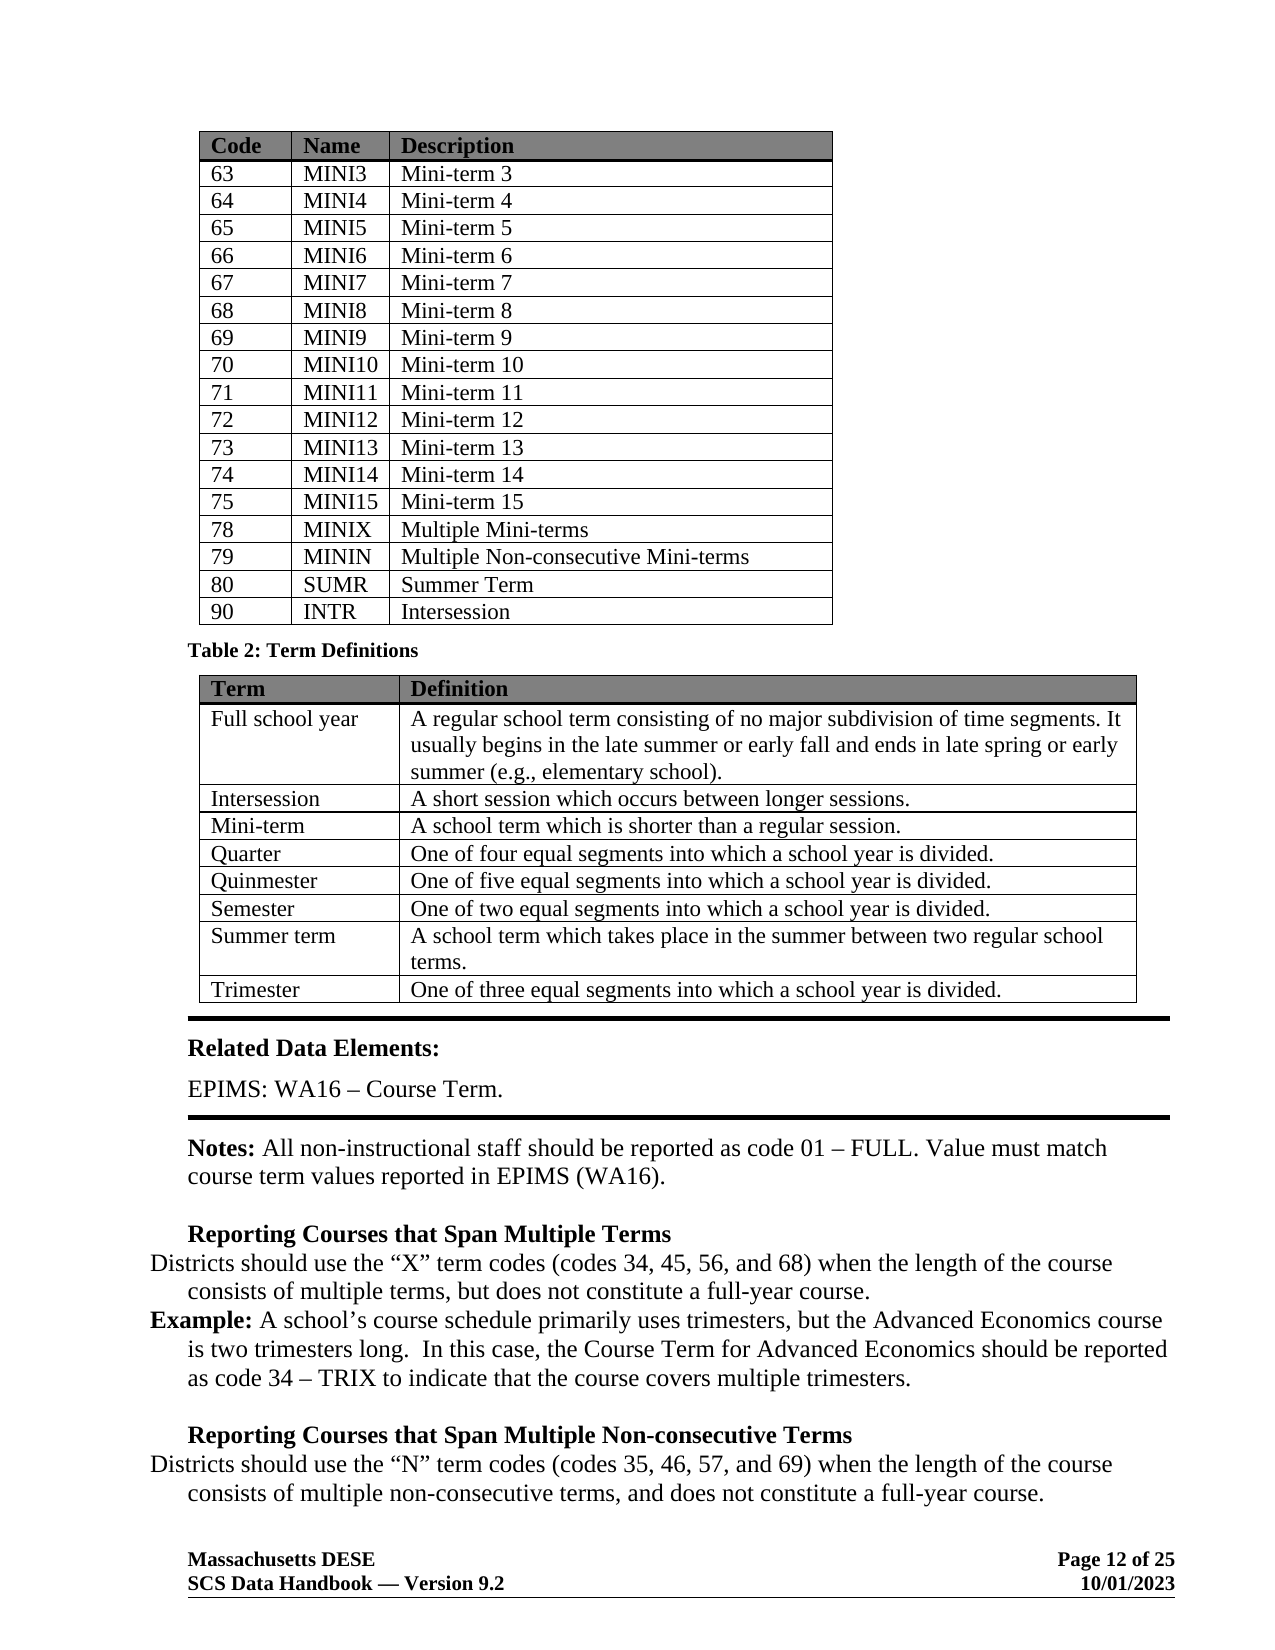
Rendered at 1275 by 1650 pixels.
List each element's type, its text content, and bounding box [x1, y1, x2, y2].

table_cell Mini-term 12 [390, 406, 832, 433]
table_header Term [200, 676, 399, 702]
table_cell Mini-term 10 [390, 351, 832, 378]
table_cell Mini-term 13 [390, 434, 832, 460]
table_cell One of three equal segments into which a school year is divided. [400, 976, 1136, 1002]
text Districts should use the “X” term codes (codes 34, 45, 56, and 68) when the length of the course consists of multiple terms, but does not constitute a full-year course. [150, 1248, 1170, 1305]
table_cell Mini-term 6 [390, 242, 832, 268]
table_cell Mini-term 4 [390, 187, 832, 213]
table_cell 78 [200, 516, 291, 542]
table_cell Summer term [200, 922, 399, 975]
table_cell Full school year [200, 705, 399, 784]
table_cell Mini-term 9 [390, 324, 832, 350]
table_cell INTR [292, 598, 389, 624]
table_cell A school term which is shorter than a regular session. [400, 813, 1136, 839]
table_cell A school term which takes place in the summer between two regular school terms. [400, 922, 1136, 975]
table_cell 71 [200, 379, 291, 405]
table_cell 74 [200, 461, 291, 487]
table_cell MINI11 [292, 379, 389, 405]
subtitle Reporting Courses that Span Multiple Non-consecutive Terms [187, 1420, 1170, 1449]
table_cell 65 [200, 215, 291, 241]
table_cell MINI12 [292, 406, 389, 433]
table_cell 70 [200, 351, 291, 378]
table_cell SUMR [292, 571, 389, 597]
subtitle Reporting Courses that Span Multiple Terms [187, 1219, 1170, 1248]
table_cell Summer Term [390, 571, 832, 597]
table_header Name [292, 132, 389, 159]
table_cell Mini-term 11 [390, 379, 832, 405]
table_cell Intersession [390, 598, 832, 624]
table_cell MINI8 [292, 297, 389, 323]
table_cell MINI10 [292, 351, 389, 378]
table_cell MINI5 [292, 215, 389, 241]
table_cell 69 [200, 324, 291, 350]
table_header Description [390, 132, 832, 159]
table_cell MINI7 [292, 269, 389, 296]
table_cell 68 [200, 297, 291, 323]
table_cell MINI14 [292, 461, 389, 487]
table_cell MININ [292, 543, 389, 569]
table_cell Quinmester [200, 867, 399, 894]
text Related Data Elements: [187, 1017, 1170, 1062]
table_cell Mini-term 7 [390, 269, 832, 296]
table_cell Mini-term 5 [390, 215, 832, 241]
text EPIMS: WA16 – Course Term. [187, 1074, 1170, 1103]
table_cell 90 [200, 598, 291, 624]
table_cell 75 [200, 489, 291, 515]
table_cell 80 [200, 571, 291, 597]
table_cell Mini-term 14 [390, 461, 832, 487]
table_cell 67 [200, 269, 291, 296]
table_header Code [200, 132, 291, 159]
table_cell 66 [200, 242, 291, 268]
table_cell MINI13 [292, 434, 389, 460]
text Notes: All non-instructional staff should be reported as code 01 – FULL. Value must match course term values reported in EPIMS (WA16). [187, 1116, 1170, 1190]
table_cell Mini-term 8 [390, 297, 832, 323]
table_cell MINI4 [292, 187, 389, 213]
table_cell 73 [200, 434, 291, 460]
table_cell 72 [200, 406, 291, 433]
table_cell A short session which occurs between longer sessions. [400, 785, 1136, 811]
text Example: A school’s course schedule primarily uses trimesters, but the Advanced Economics course is two trimesters long. In this case, the Course Term for Advanced Economics should be reported as code 34 – TRIX to indicate that the course covers multiple trimesters. [150, 1305, 1170, 1391]
table_cell MINI15 [292, 489, 389, 515]
table_cell One of two equal segments into which a school year is divided. [400, 895, 1136, 921]
table_header Definition [400, 676, 1136, 702]
table_cell MINI6 [292, 242, 389, 268]
table_cell 64 [200, 187, 291, 213]
table_cell One of five equal segments into which a school year is divided. [400, 867, 1136, 894]
text Districts should use the “N” term codes (codes 35, 46, 57, and 69) when the length of the course consists of multiple non-consecutive terms, and does not constitute a full-year course. [150, 1449, 1170, 1506]
table_cell 63 [200, 162, 291, 186]
table_cell Intersession [200, 785, 399, 811]
table_cell Multiple Mini-terms [390, 516, 832, 542]
table_cell Trimester [200, 976, 399, 1002]
table_cell Mini-term 15 [390, 489, 832, 515]
table_cell 79 [200, 543, 291, 569]
table_cell MINI3 [292, 162, 389, 186]
table_cell Semester [200, 895, 399, 921]
table_cell MINI9 [292, 324, 389, 350]
table_cell Mini-term [200, 813, 399, 839]
table_cell Quarter [200, 840, 399, 866]
table_cell Multiple Non-consecutive Mini-terms [390, 543, 832, 569]
table_cell One of four equal segments into which a school year is divided. [400, 840, 1136, 866]
table_cell Mini-term 3 [390, 162, 832, 186]
table_cell MINIX [292, 516, 389, 542]
table_cell A regular school term consisting of no major subdivision of time segments. It usually begins in the late summer or early fall and ends in late spring or early summer (e.g., elementary school). [400, 705, 1136, 784]
